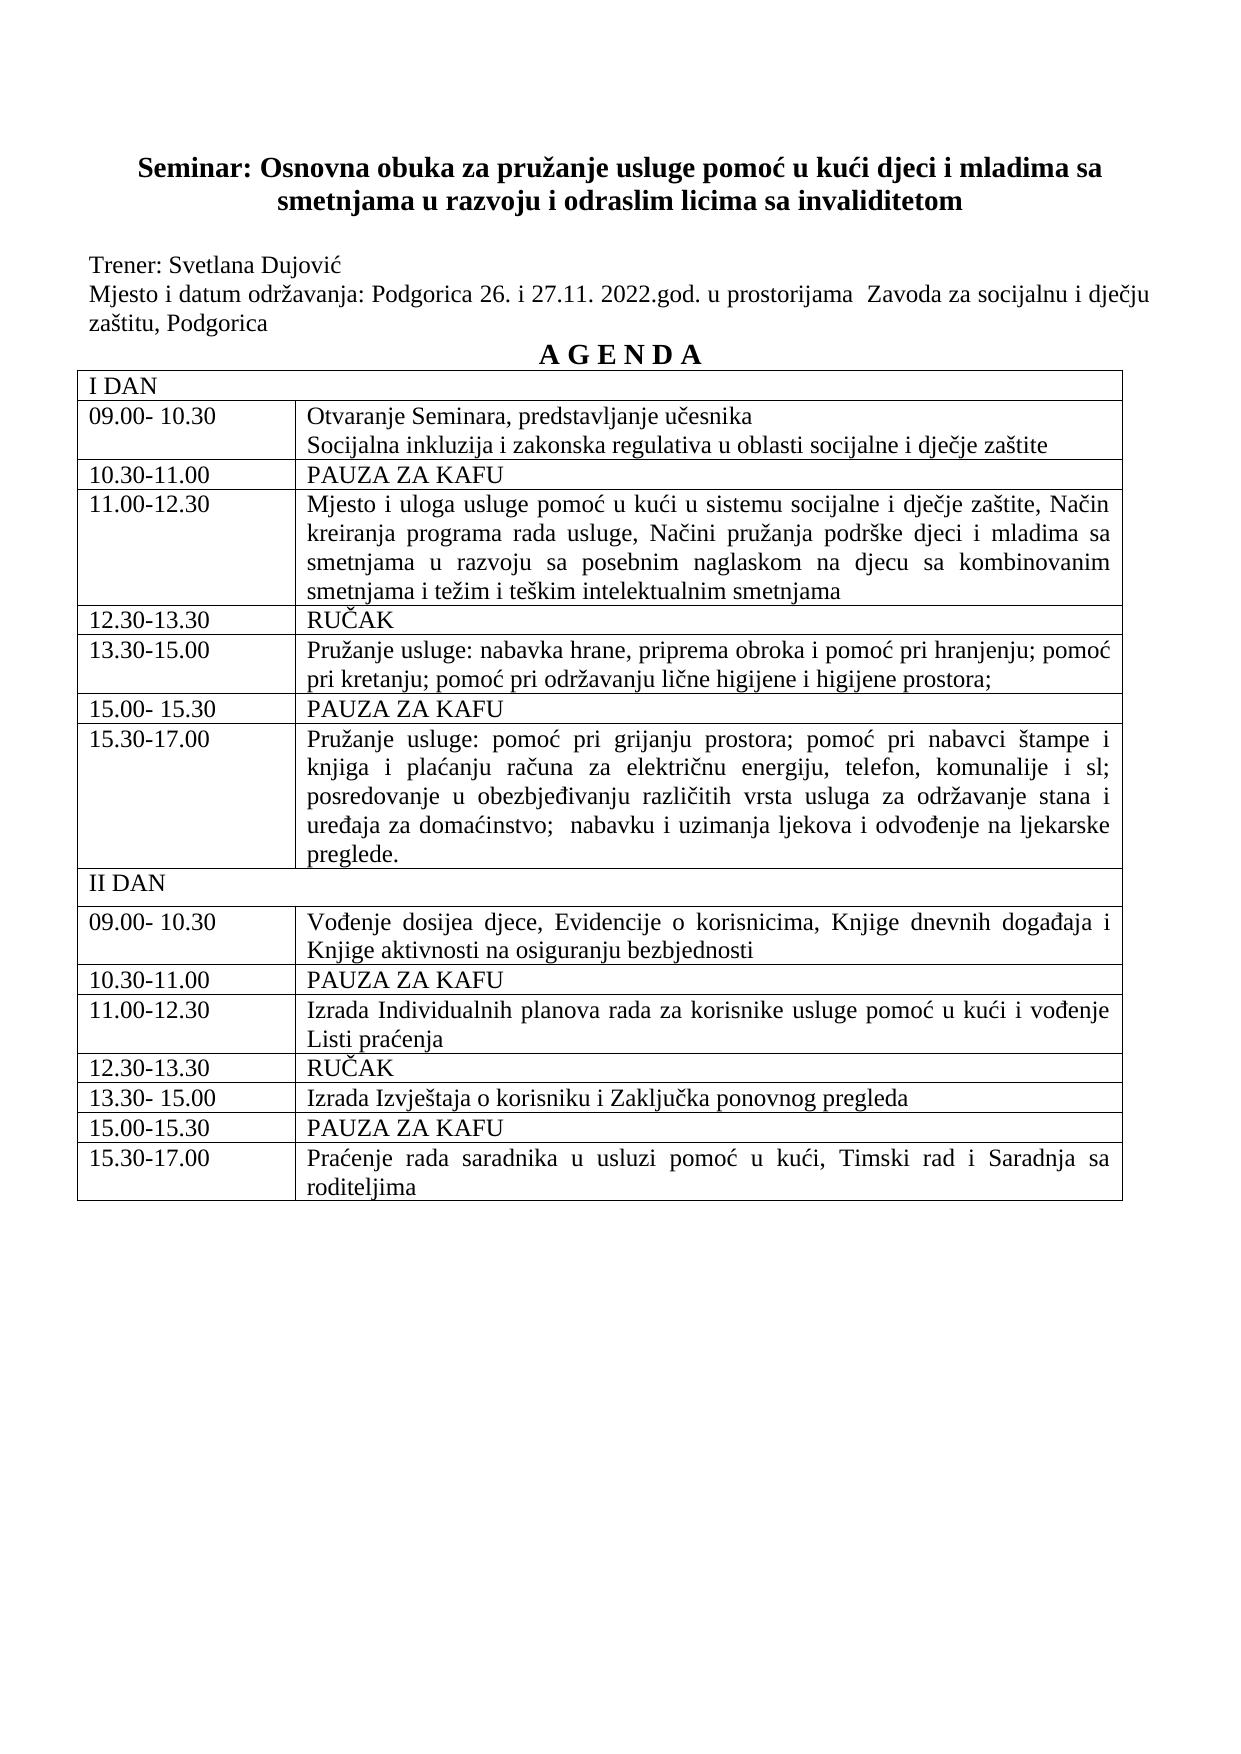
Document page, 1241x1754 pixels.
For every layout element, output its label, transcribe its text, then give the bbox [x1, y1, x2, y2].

table_cell II DAN [78, 869, 1122, 906]
table_cell 15.00- 15.30 [78, 694, 295, 723]
table_cell 15.30-17.00 [78, 724, 295, 867]
table_cell Otvaranje Seminara, predstavljanje učesnika Socijalna inkluzija i zakonska regulativa u oblasti socijalne i dječje zaštite [296, 401, 1122, 459]
table_cell 15.30-17.00 [78, 1143, 295, 1200]
table_cell 15.00-15.30 [78, 1113, 295, 1142]
table_cell 10.30-11.00 [78, 965, 295, 994]
text Seminar: Osnovna obuka za pružanje usluge pomoć u kući djeci i mladima sa smetnjama u razvoju i odraslim licima sa invaliditetom [89, 150, 1152, 217]
table_cell 13.30- 15.00 [78, 1083, 295, 1112]
table_cell RUČAK [296, 1054, 1122, 1082]
table_cell Vođenje dosijea djece, Evidencije o korisnicima, Knjige dnevnih događaja i Knjige aktivnosti na osiguranju bezbjednosti [296, 907, 1122, 964]
text A G E N D A [89, 337, 1152, 370]
table_cell Izrada Izvještaja o korisniku i Zaključka ponovnog pregleda [296, 1083, 1122, 1112]
table_cell 11.00-12.30 [78, 995, 295, 1052]
text Trener: Svetlana Dujović [89, 251, 1152, 279]
table_cell 09.00- 10.30 [78, 907, 295, 964]
table_cell Mjesto i uloga usluge pomoć u kući u sistemu socijalne i dječje zaštite, Način kreiranja programa rada usluge, Načini pružanja podrške djeci i mladima sa smetnjama u razvoju sa posebnim naglaskom na djecu sa kombinovanim smetnjama i težim i teškim intelektualnim smetnjama [296, 490, 1122, 604]
table_cell Praćenje rada saradnika u usluzi pomoć u kući, Timski rad i Saradnja sa roditeljima [296, 1143, 1122, 1200]
table_cell 09.00- 10.30 [78, 401, 295, 459]
table_cell PAUZA ZA KAFU [296, 1113, 1122, 1142]
table_cell 12.30-13.30 [78, 606, 295, 634]
table_cell Pružanje usluge: nabavka hrane, priprema obroka i pomoć pri hranjenju; pomoć pri kretanju; pomoć pri održavanju lične higijene i higijene prostora; [296, 635, 1122, 693]
table_cell 11.00-12.30 [78, 490, 295, 604]
table_cell PAUZA ZA KAFU [296, 460, 1122, 488]
table_cell Pružanje usluge: pomoć pri grijanju prostora; pomoć pri nabavci štampe i knjiga i plaćanju računa za električnu energiju, telefon, komunalije i sl; posredovanje u obezbjeđivanju različitih vrsta usluga za održavanje stana i uređaja za domaćinstvo; nabavku i uzimanja ljekova i odvođenje na ljekarske preglede. [296, 724, 1122, 867]
table_cell PAUZA ZA KAFU [296, 694, 1122, 723]
table_cell RUČAK [296, 606, 1122, 634]
text Mjesto i datum održavanja: Podgorica 26. i 27.11. 2022.god. u prostorijama Zavoda za socijalnu i dječju zaštitu, Podgorica [89, 279, 1152, 337]
table_cell 10.30-11.00 [78, 460, 295, 488]
table_cell 13.30-15.00 [78, 635, 295, 693]
table_cell Izrada Individualnih planova rada za korisnike usluge pomoć u kući i vođenje Listi praćenja [296, 995, 1122, 1052]
table_header I DAN [78, 371, 1122, 400]
table_cell PAUZA ZA KAFU [296, 965, 1122, 994]
table_cell 12.30-13.30 [78, 1054, 295, 1082]
